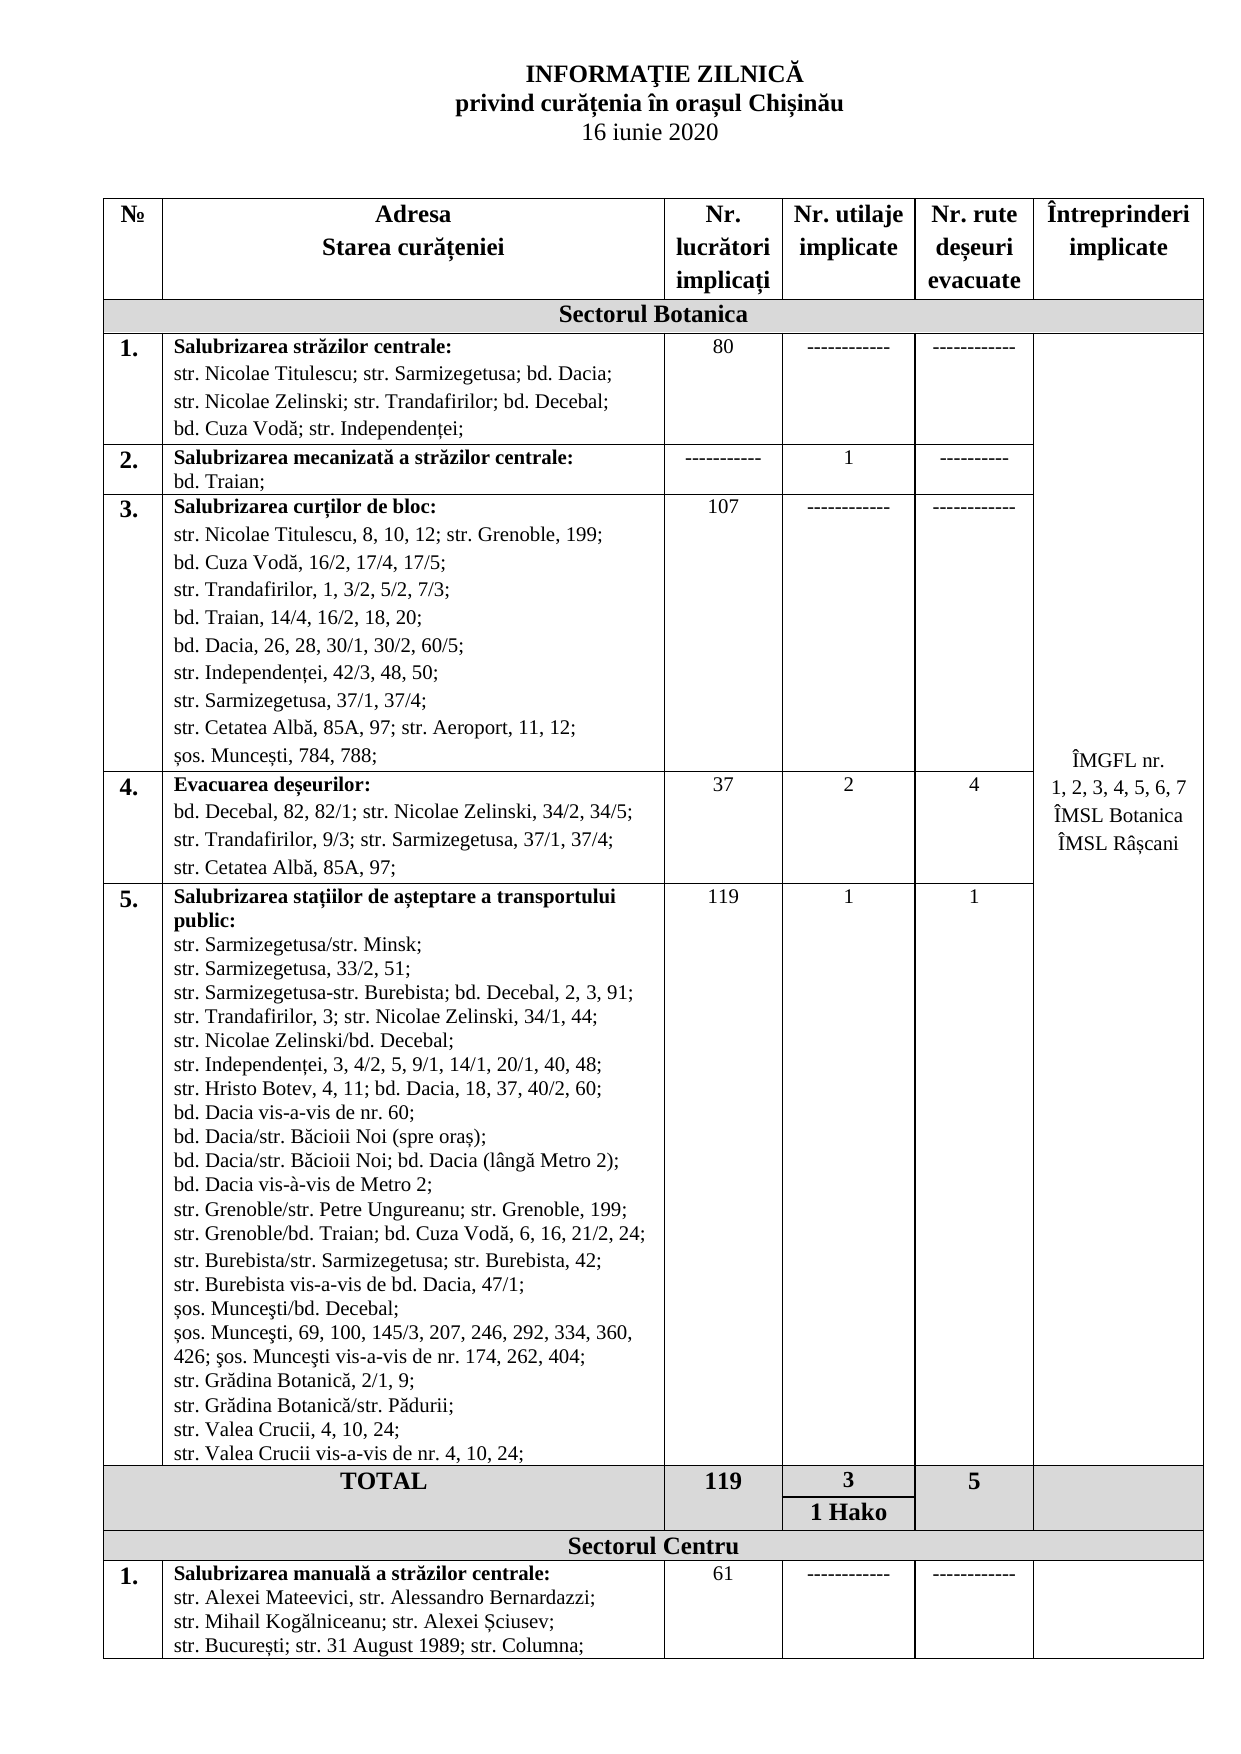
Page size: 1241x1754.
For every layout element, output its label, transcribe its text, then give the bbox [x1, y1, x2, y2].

table_cell Sectorul Centru [104, 1531, 1203, 1560]
table_cell 2 [783, 772, 914, 883]
table_cell ------------ [916, 495, 1033, 771]
table_cell ------------ [916, 334, 1033, 444]
table_cell [104, 772, 162, 883]
table_cell 1. [104, 1561, 162, 1657]
table_cell 5 [916, 1466, 1033, 1530]
table_cell 61 [665, 1561, 782, 1657]
text privind curățenia în orașul Chișinău [148, 88, 1152, 117]
table_cell 37 [665, 772, 782, 883]
table_cell ------------ [783, 334, 914, 444]
table_cell 1 Hako [783, 1498, 914, 1530]
table_cell 1 [783, 884, 914, 1465]
table_header Întreprinderi implicate [1034, 199, 1203, 298]
table_cell 1 [916, 884, 1033, 1465]
table_cell [104, 445, 162, 493]
table_cell [104, 334, 162, 444]
table_cell 3 [783, 1466, 914, 1496]
table_cell 119 [665, 1466, 782, 1530]
table_cell Salubrizarea stațiilor de așteptare a transportului public: str. Sarmizegetusa/str. Minsk; str. Sarmizegetusa, 33/2, 51; str. Sarmizegetusa-str. Burebista; bd. Decebal, 2, 3, 91; str. Trandafirilor, 3; str. Nicolae Zelinski, 34/1, 44; str. Nicolae Zelinski/bd. Decebal; str. Independenței, 3, 4/2, 5, 9/1, 14/1, 20/1, 40, 48; str. Hristo Botev, 4, 11; bd. Dacia, 18, 37, 40/2, 60; bd. Dacia vis-a-vis de nr. 60; bd. Dacia/str. Băcioii Noi (spre oraș); bd. Dacia/str. Băcioii Noi; bd. Dacia (lângă Metro 2); bd. Dacia vis-à-vis de Metro 2; str. Grenoble/str. Petre Ungureanu; str. Grenoble, 199; str. Grenoble/bd. Traian; bd. Cuza Vodă, 6, 16, 21/2, 24; str. Burebista/str. Sarmizegetusa; str. Burebista, 42; str. Burebista vis-a-vis de bd. Dacia, 47/1; șos. Munceşti/bd. Decebal; șos. Munceşti, 69, 100, 145/3, 207, 246, 292, 334, 360, 426; şos. Munceşti vis-a-vis de nr. 174, 262, 404; str. Grădina Botanică, 2/1, 9; str. Grădina Botanică/str. Pădurii; str. Valea Crucii, 4, 10, 24; str. Valea Crucii vis-a-vis de nr. 4, 10, 24; [163, 884, 664, 1465]
table_cell ------------ [916, 1561, 1033, 1657]
table_cell ----------- [665, 445, 782, 493]
table_cell Salubrizarea curților de bloc: str. Nicolae Titulescu, 8, 10, 12; str. Grenoble, 199; bd. Cuza Vodă, 16/2, 17/4, 17/5; str. Trandafirilor, 1, 3/2, 5/2, 7/3; bd. Traian, 14/4, 16/2, 18, 20; bd. Dacia, 26, 28, 30/1, 30/2, 60/5; str. Independenței, 42/3, 48, 50; str. Sarmizegetusa, 37/1, 37/4; str. Cetatea Albă, 85A, 97; str. Aeroport, 11, 12; șos. Muncești, 784, 788; [163, 495, 664, 771]
table_cell Salubrizarea străzilor centrale: str. Nicolae Titulescu; str. Sarmizegetusa; bd. Dacia; str. Nicolae Zelinski; str. Trandafirilor; bd. Decebal; bd. Cuza Vodă; str. Independenței; [163, 334, 664, 444]
table_cell ÎMGFL nr. 1, 2, 3, 4, 5, 6, 7 ÎMSL Botanica ÎMSL Râșcani [1034, 334, 1203, 1465]
table_cell 107 [665, 495, 782, 771]
table_cell Salubrizarea mecanizată a străzilor centrale: bd. Traian; [163, 445, 664, 493]
table_header Nr. lucrători implicați [665, 199, 782, 298]
table_cell [104, 495, 162, 771]
table_cell 4 [916, 772, 1033, 883]
table_header Nr. rute deșeuri evacuate [916, 199, 1033, 298]
table_header Nr. utilaje implicate [783, 199, 914, 298]
table_cell Sectorul Botanica [104, 300, 1203, 332]
table_cell [104, 884, 162, 1465]
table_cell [1034, 1561, 1203, 1657]
table_cell 1 [783, 445, 914, 493]
table_cell ---------- [916, 445, 1033, 493]
table_header № [104, 199, 162, 298]
table_header Adresa Starea curățeniei [163, 199, 664, 298]
table_cell TOTAL [104, 1466, 664, 1530]
table_cell 80 [665, 334, 782, 444]
table_cell [1034, 1466, 1203, 1530]
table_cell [163, 1561, 664, 1657]
text INFORMAŢIE ZILNICĂ [177, 59, 1152, 88]
table_cell ------------ [783, 495, 914, 771]
text 16 iunie 2020 [148, 117, 1152, 145]
table_cell ------------ [783, 1561, 914, 1657]
table_cell 119 [665, 884, 782, 1465]
table_cell Evacuarea deșeurilor: bd. Decebal, 82, 82/1; str. Nicolae Zelinski, 34/2, 34/5; str. Trandafirilor, 9/3; str. Sarmizegetusa, 37/1, 37/4; str. Cetatea Albă, 85A, 97; [163, 772, 664, 883]
